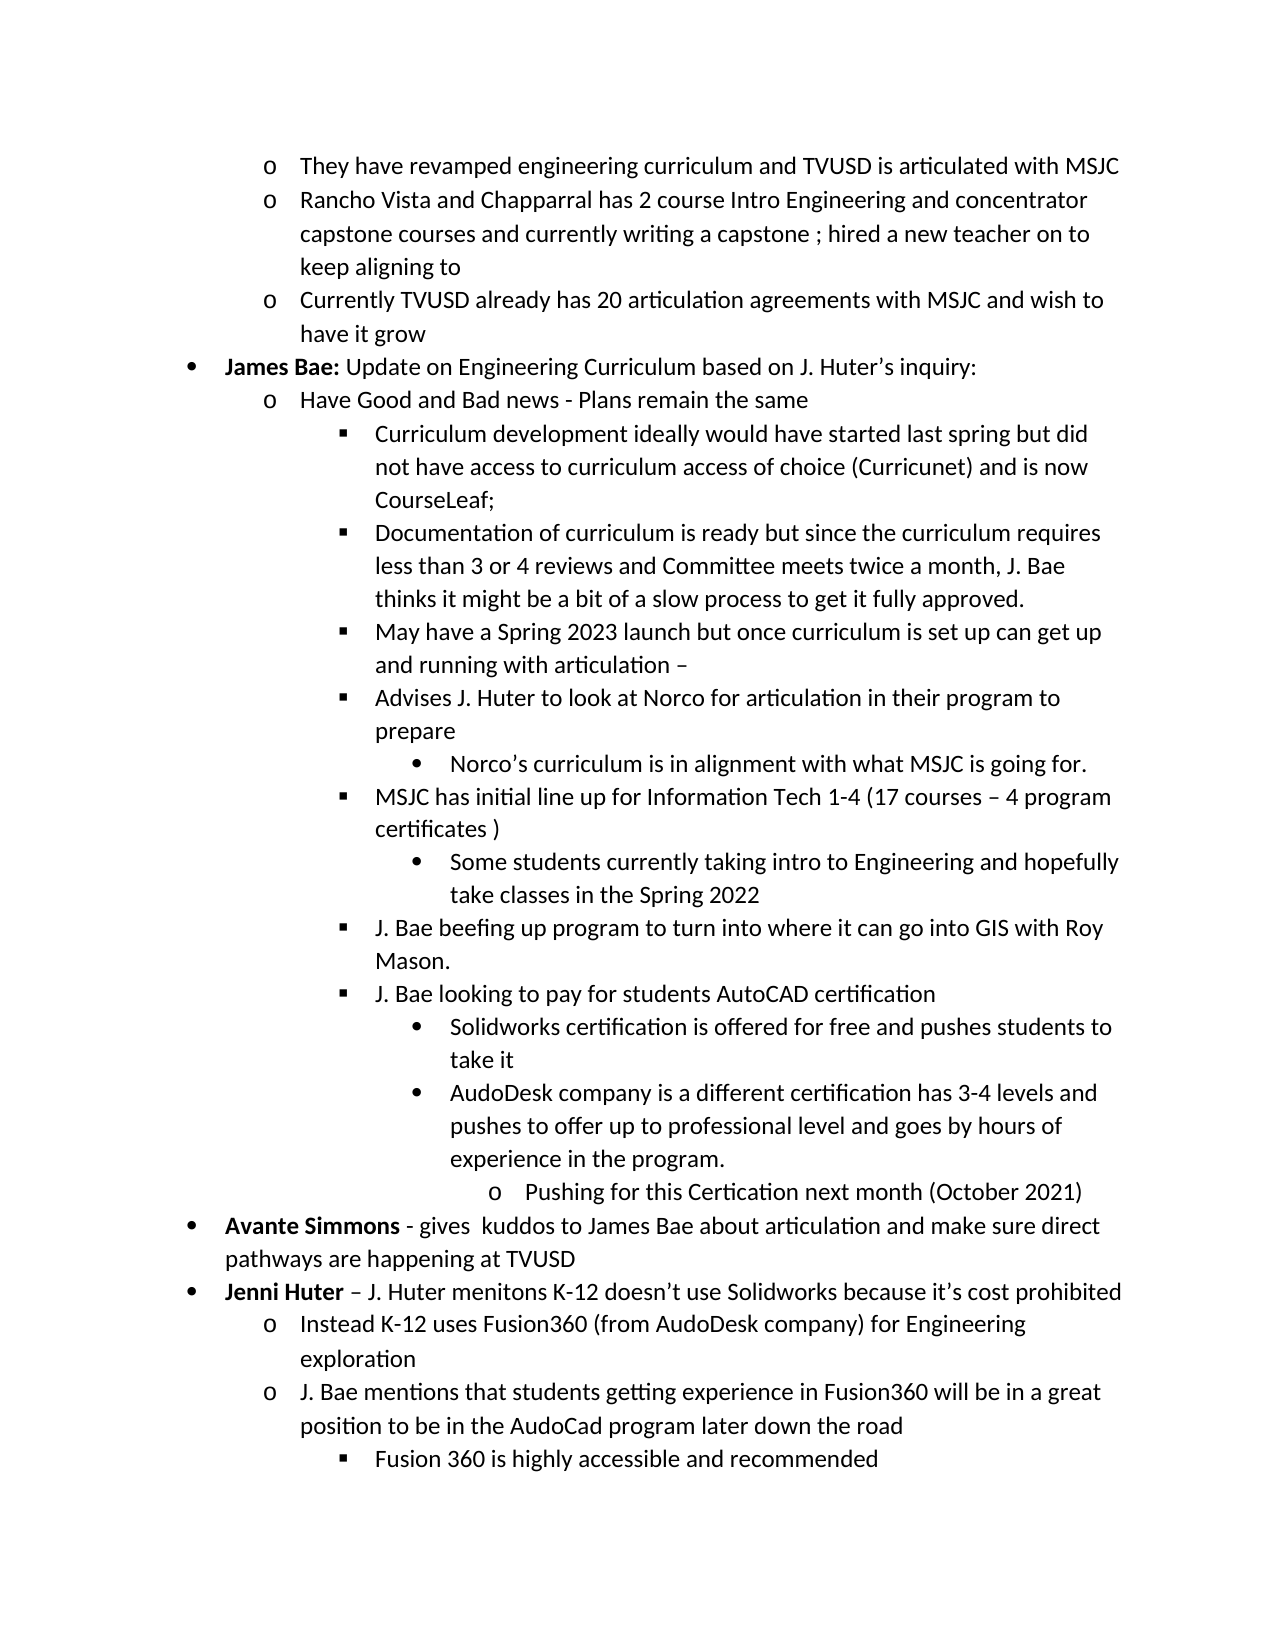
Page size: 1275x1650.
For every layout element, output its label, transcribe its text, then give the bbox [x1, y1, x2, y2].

list Norco’s curriculum is in alignment with what MSJC is going for. [412, 748, 1125, 778]
list MSJC has initial line up for Information Tech 1-4 (17 courses – 4 program certificates ) [337, 781, 1125, 844]
list Documentation of curriculum is ready but since the curriculum requires less than 3 or 4 reviews and Committee meets twice a month, J. Bae thinks it might be a bit of a slow process to get it fully approved. [337, 517, 1125, 614]
list Fusion 360 is highly accessible and recommended [337, 1443, 1125, 1473]
list Some students currently taking intro to Engineering and hopefully take classes in the Spring 2022 [412, 846, 1125, 910]
list Solidworks certification is offered for free and pushes students to take it [412, 1011, 1125, 1074]
list Currently TVUSD already has 20 articulation agreements with MSJC and wish to have it grow [262, 284, 1125, 349]
list Advises J. Huter to look at Norco for articulation in their program to prepare [337, 682, 1125, 745]
list Rancho Vista and Chapparral has 2 course Intro Engineering and concentrator capstone courses and currently writing a capstone ; hired a new teacher on to keep aligning to [262, 184, 1125, 282]
list Pushing for this Certication next month (October 2021) [487, 1176, 1125, 1207]
list AudoDesk company is a different certification has 3-4 levels and pushes to offer up to professional level and goes by hours of experience in the program. [412, 1077, 1125, 1173]
list Have Good and Bad news - Plans remain the same [262, 384, 1125, 416]
list J. Bae looking to pay for students AutoCAD certification [337, 978, 1125, 1009]
list They have revamped engineering curriculum and TVUSD is articulated with MSJC [262, 150, 1125, 182]
list J. Bae mentions that students getting experience in Fusion360 will be in a great position to be in the AudoCad program later down the road [262, 1376, 1125, 1440]
list Jenni Huter – J. Huter menitons K-12 doesn’t use Solidworks because it’s cost prohibited [187, 1276, 1125, 1306]
list Curriculum development ideally would have started last spring but did not have access to curriculum access of choice (Curricunet) and is now CourseLeaf; [337, 418, 1125, 515]
list May have a Spring 2023 launch but once curriculum is set up can get up and running with articulation – [337, 616, 1125, 679]
list Instead K-12 uses Fusion360 (from AudoDesk company) for Engineering exploration [262, 1309, 1125, 1373]
list James Bae: Update on Engineering Curriculum based on J. Huter’s inquiry: [187, 351, 1125, 382]
list Avante Simmons - gives kuddos to James Bae about articulation and make sure direct pathways are happening at TVUSD [187, 1210, 1125, 1273]
list J. Bae beefing up program to turn into where it can go into GIS with Roy Mason. [337, 912, 1125, 976]
